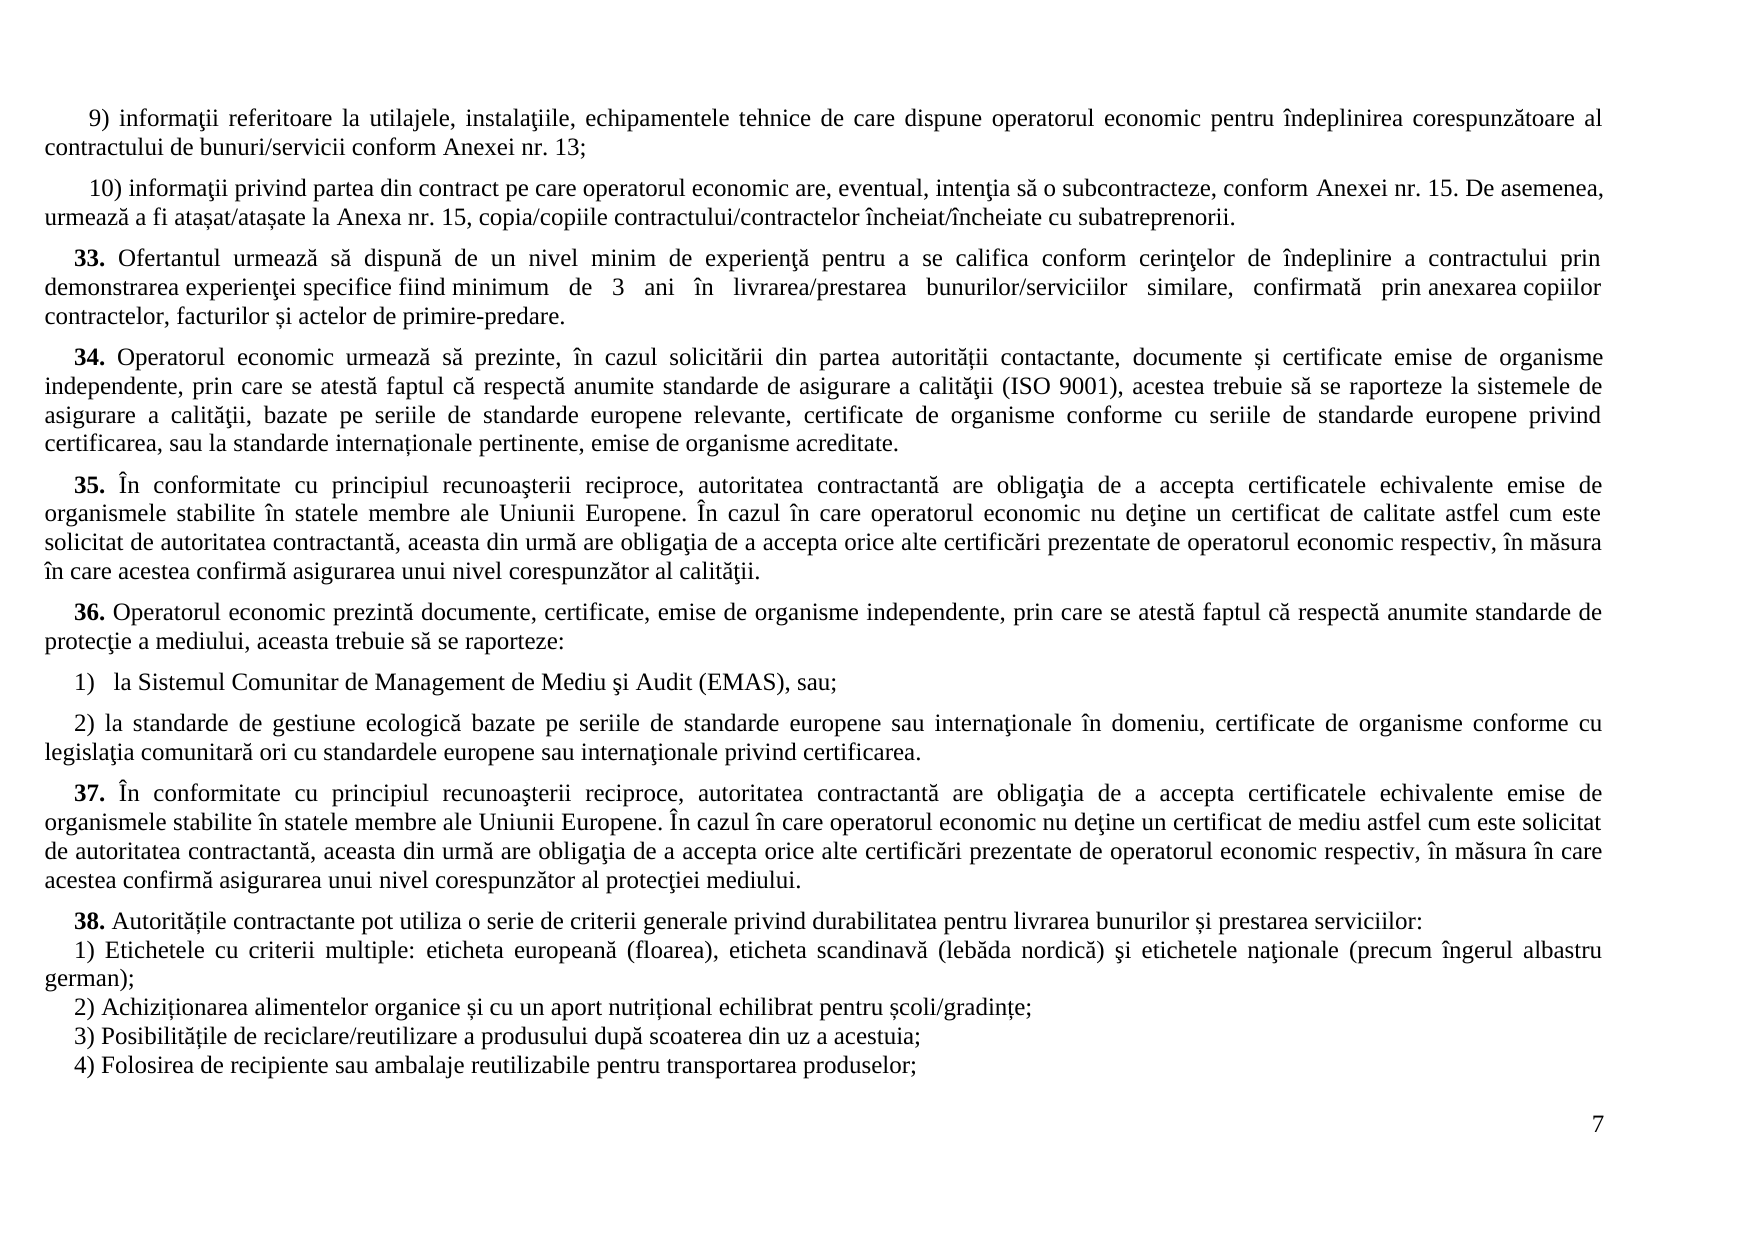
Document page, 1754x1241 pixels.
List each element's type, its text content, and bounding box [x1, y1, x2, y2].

list 1) la Sistemul Comunitar de Management de Mediu şi Audit (EMAS), sau; [44, 667, 1604, 696]
list 34. Operatorul economic urmează să prezinte, în cazul solicitării din partea autorității contactante, documente și certificate emise de organisme independente, prin care se atestă faptul că respectă anumite standarde de asigurare a calităţii (ISO 9001), acestea trebuie să se raporteze la sistemele de asigurare a calităţii, bazate pe seriile de standarde europene relevante, certificate de organisme conforme cu seriile de standarde europene privind certificarea, sau la standarde internaționale pertinente, emise de organisme acreditate. [44, 342, 1604, 457]
text 3) Posibilitățile de reciclare/reutilizare a produsului după scoaterea din uz a acestuia; [44, 1021, 1604, 1050]
list 9) informaţii referitoare la utilajele, instalaţiile, echipamentele tehnice de care dispune operatorul economic pentru îndeplinirea corespunzătoare al contractului de bunuri/servicii conform Anexei nr. 13; [44, 103, 1604, 161]
list 37. În conformitate cu principiul recunoaşterii reciproce, autoritatea contractantă are obligaţia de a accepta certificatele echivalente emise de organismele stabilite în statele membre ale Uniunii Europene. În cazul în care operatorul economic nu deţine un certificat de mediu astfel cum este solicitat de autoritatea contractantă, aceasta din urmă are obligaţia de a accepta orice alte certificări prezentate de operatorul economic respectiv, în măsura în care acestea confirmă asigurarea unui nivel corespunzător al protecţiei mediului. [44, 778, 1604, 893]
list 35. În conformitate cu principiul recunoaşterii reciproce, autoritatea contractantă are obligaţia de a accepta certificatele echivalente emise de organismele stabilite în statele membre ale Uniunii Europene. În cazul în care operatorul economic nu deţine un certificat de calitate astfel cum este solicitat de autoritatea contractantă, aceasta din urmă are obligaţia de a accepta orice alte certificări prezentate de operatorul economic respectiv, în măsura în care acestea confirmă asigurarea unui nivel corespunzător al calităţii. [44, 470, 1604, 585]
text 2) Achiziționarea alimentelor organice și cu un aport nutrițional echilibrat pentru școli/gradințe; [44, 992, 1604, 1021]
list 10) informaţii privind partea din contract pe care operatorul economic are, eventual, intenţia să o subcontracteze, conform Anexei nr. 15. De asemenea, urmează a fi atașat/atașate la Anexa nr. 15, copia/copiile contractului/contractelor încheiat/încheiate cu subatreprenorii. [44, 173, 1604, 231]
text 4) Folosirea de recipiente sau ambalaje reutilizabile pentru transportarea produselor; [44, 1050, 1604, 1078]
text 38. Autoritățile contractante pot utiliza o serie de criterii generale privind durabilitatea pentru livrarea bunurilor și prestarea serviciilor: [44, 906, 1604, 935]
list 33. Ofertantul urmează să dispună de un nivel minim de experienţă pentru a se califica conform cerinţelor de îndeplinire a contractului prin demonstrarea experienţei specifice fiind minimum de 3 ani în livrarea/prestarea bunurilor/serviciilor similare, confirmată prin anexarea copiilor contractelor, facturilor și actelor de primire-predare. [44, 243, 1604, 330]
text 1) Etichetele cu criterii multiple: eticheta europeană (floarea), eticheta scandinavă (lebăda nordică) şi etichetele naţionale (precum îngerul albastru german); [44, 935, 1604, 992]
list 2) la standarde de gestiune ecologică bazate pe seriile de standarde europene sau internaţionale în domeniu, certificate de organisme conforme cu legislaţia comunitară ori cu standardele europene sau internaţionale privind certificarea. [44, 708, 1604, 766]
list 36. Operatorul economic prezintă documente, certificate, emise de organisme independente, prin care se atestă faptul că respectă anumite standarde de protecţie a mediului, aceasta trebuie să se raporteze: [44, 597, 1604, 655]
